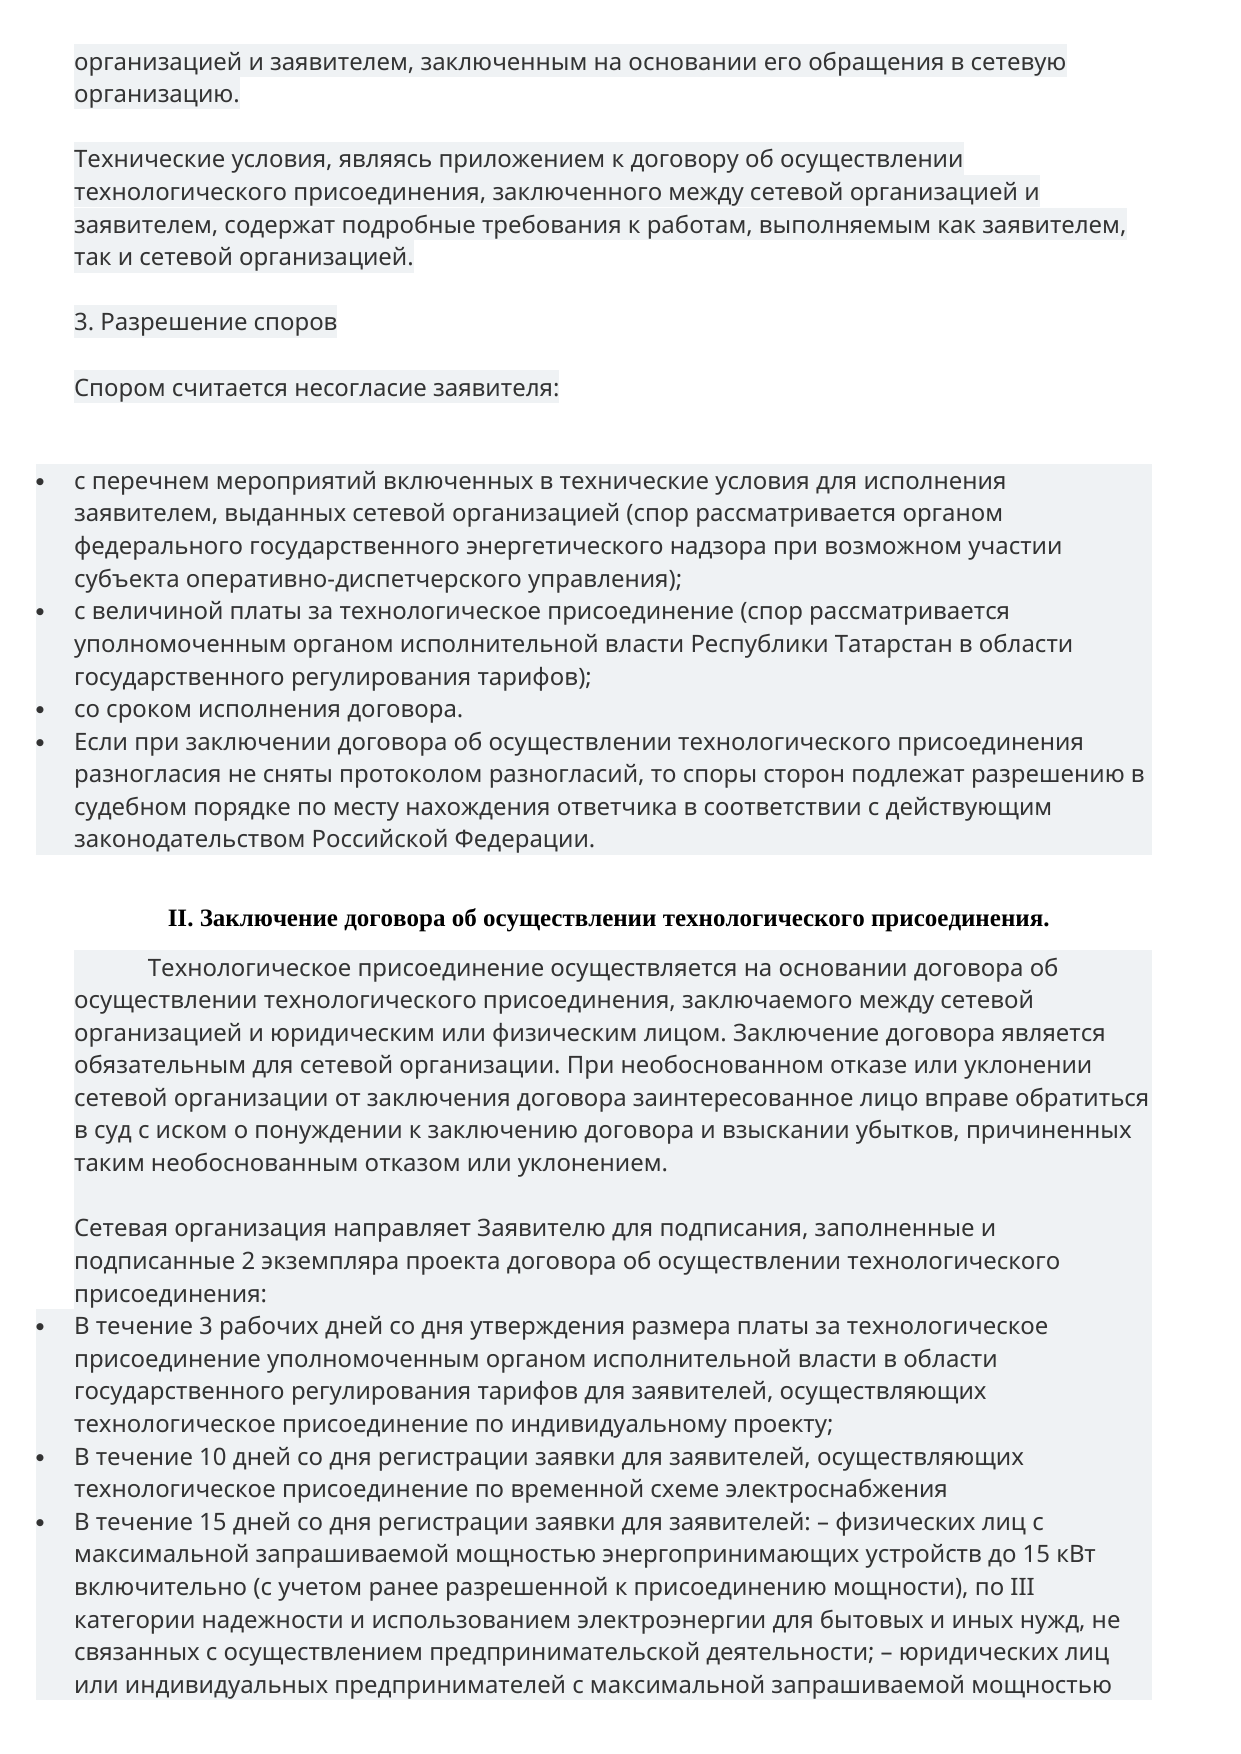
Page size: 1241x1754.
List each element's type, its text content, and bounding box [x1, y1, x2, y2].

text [74, 44, 1152, 464]
list с перечнем мероприятий включенных в технические условия для исполнения заявителем, выданных сетевой организацией (спор рассматривается органом федерального государственного энергетического надзора при возможном участии субъекта оперативно-диспетчерского управления); [36, 464, 1152, 594]
list В течение 3 рабочих дней со дня утверждения размера платы за технологическое присоединение уполномоченным органом исполнительной власти в области государственного регулирования тарифов для заявителей, осуществляющих технологическое присоединение по индивидуальному проекту; [36, 1309, 1152, 1439]
list со сроком исполнения договора. [36, 692, 1152, 724]
text Технологическое присоединение осуществляется на основании договора об осуществлении технологического присоединения, заключаемого между сетевой организацией и юридическим или физическим лицом. Заключение договора является обязательным для сетевой организации. При необоснованном отказе или уклонении сетевой организации от заключения договора заинтересованное лицо вправе обратиться в суд с иском о понуждении к заключению договора и взыскании убытков, причиненных таким необоснованным отказом или уклонением. Сетевая организация направляет Заявителю для подписания, заполненные и подписанные 2 экземпляра проекта договора об осуществлении технологического присоединения: [74, 950, 1152, 1309]
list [36, 1504, 1152, 1700]
list с величиной платы за технологическое присоединение (спор рассматривается уполномоченным органом исполнительной власти Республики Татарстан в области государственного регулирования тарифов); [36, 594, 1152, 692]
text II. Заключение договора об осуществлении технологического присоединения. [74, 903, 1152, 931]
list Если при заключении договора об осуществлении технологического присоединения разногласия не сняты протоколом разногласий, то споры сторон подлежат разрешению в судебном порядке по месту нахождения ответчика в соответствии с действующим законодательством Российской Федерации. [36, 724, 1152, 855]
list В течение 10 дней со дня регистрации заявки для заявителей, осуществляющих технологическое присоединение по временной схеме электроснабжения [36, 1439, 1152, 1504]
